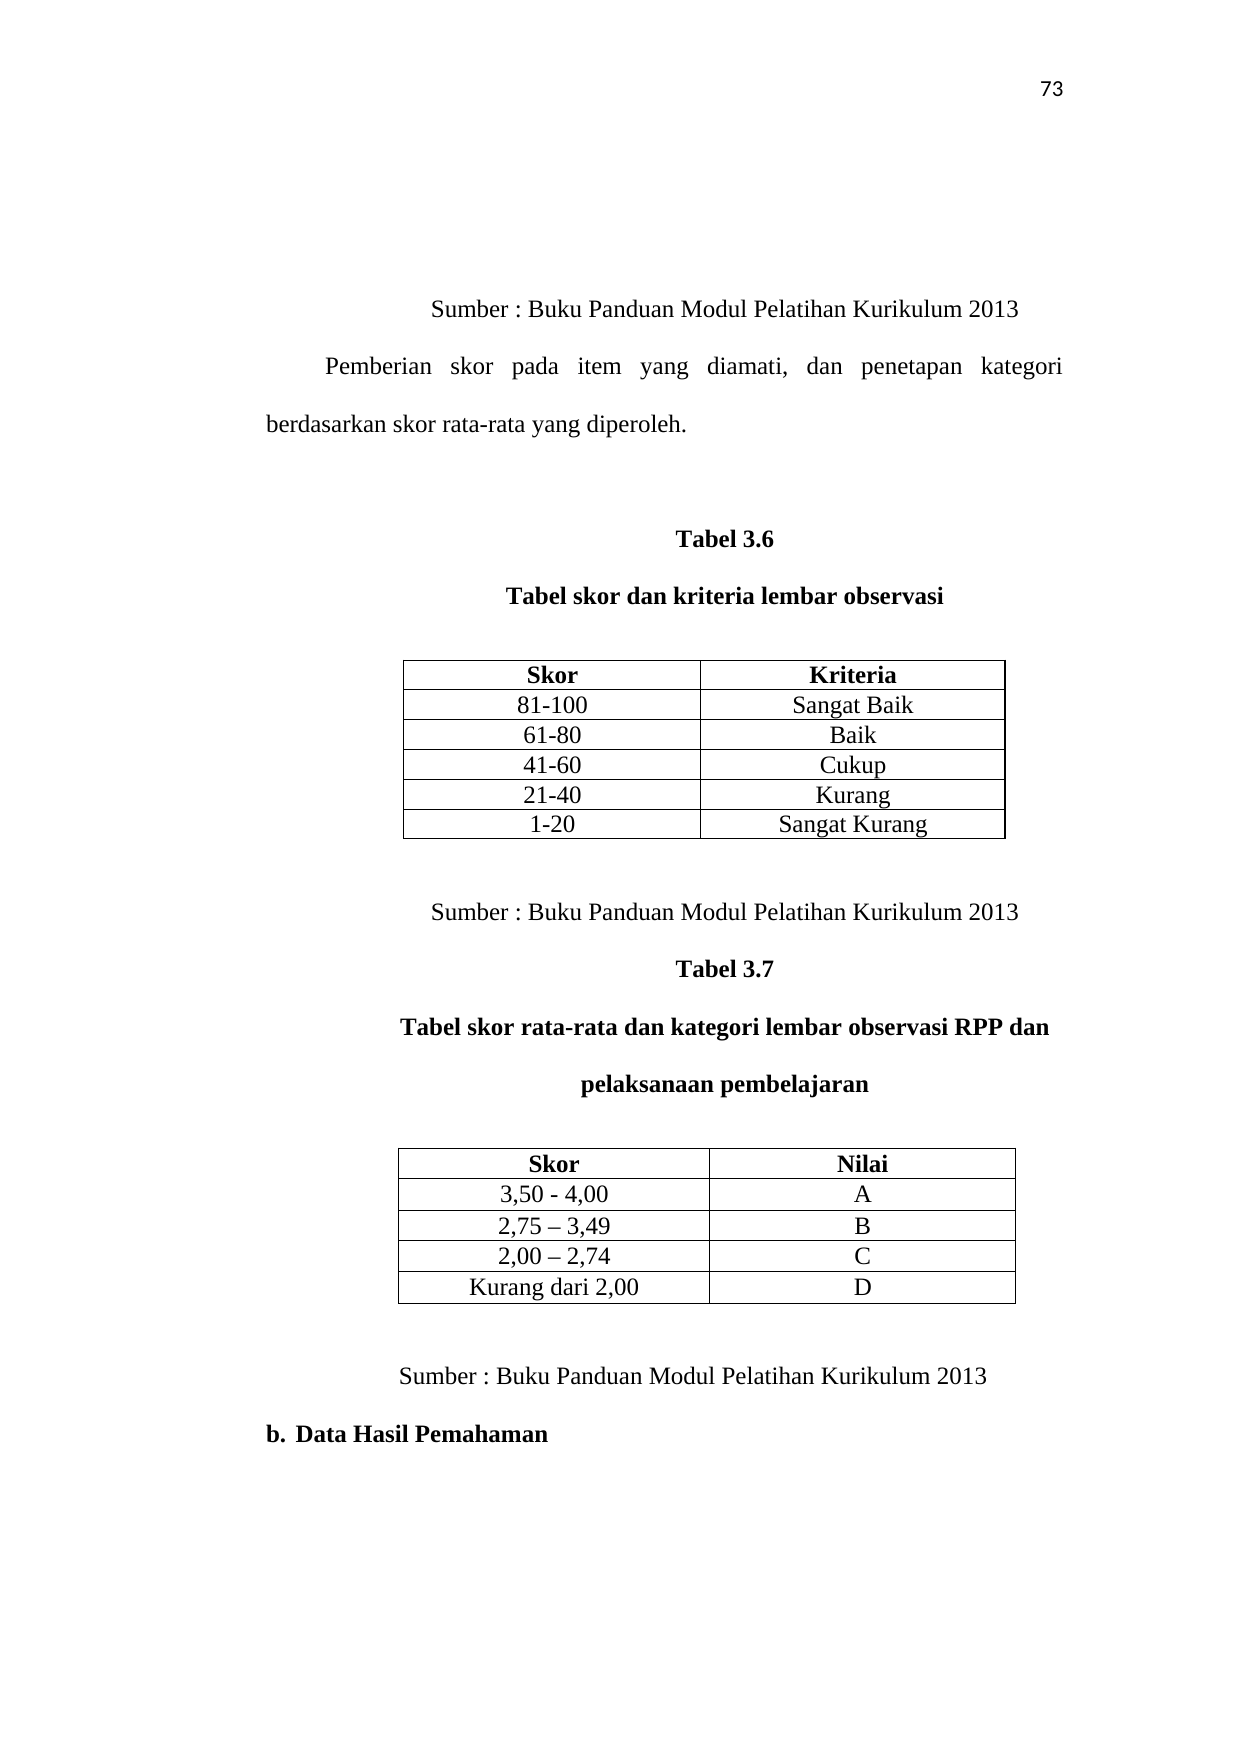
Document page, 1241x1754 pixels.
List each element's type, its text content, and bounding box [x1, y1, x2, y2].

table_cell 2,75 – 3,49 [399, 1211, 709, 1240]
table_cell 3,50 - 4,00 [399, 1179, 709, 1210]
table_header Skor [399, 1149, 709, 1178]
table_cell Cukup [701, 750, 1004, 779]
list Sumber : Buku Panduan Modul Pelatihan Kurikulum 2013 [386, 294, 1063, 322]
table_cell Kurang [701, 780, 1004, 808]
table_cell Sangat Baik [701, 690, 1004, 719]
table_cell B [710, 1211, 1015, 1240]
table_cell 1-20 [404, 810, 700, 838]
table_header Nilai [710, 1149, 1015, 1178]
table_header Kriteria [701, 661, 1004, 689]
list Tabel skor dan kriteria lembar observasi [386, 581, 1063, 610]
table_cell Kurang dari 2,00 [399, 1272, 709, 1303]
list Data Hasil Pemahaman [266, 1419, 1063, 1447]
table_cell C [710, 1241, 1015, 1271]
table_cell Sangat Kurang [701, 810, 1004, 838]
table_cell A [710, 1179, 1015, 1210]
table_cell 61-80 [404, 720, 700, 749]
table_cell 21-40 [404, 780, 700, 808]
list Tabel 3.7 [386, 954, 1063, 983]
list Sumber : Buku Panduan Modul Pelatihan Kurikulum 2013 [386, 897, 1063, 926]
list Pemberian skor pada item yang diamati, dan penetapan kategori berdasarkan skor rata-rata yang diperoleh. [266, 351, 1063, 437]
table_cell D [710, 1272, 1015, 1303]
table_cell 41-60 [404, 750, 700, 779]
table_header Skor [404, 661, 700, 689]
table_cell 81-100 [404, 690, 700, 719]
list Sumber : Buku Panduan Modul Pelatihan Kurikulum 2013 [295, 1361, 1063, 1390]
list Tabel skor rata-rata dan kategori lembar observasi RPP dan pelaksanaan pembelajaran [386, 1012, 1063, 1098]
table_cell Baik [701, 720, 1004, 749]
list Tabel 3.6 [386, 524, 1063, 552]
table_cell 2,00 – 2,74 [399, 1241, 709, 1271]
